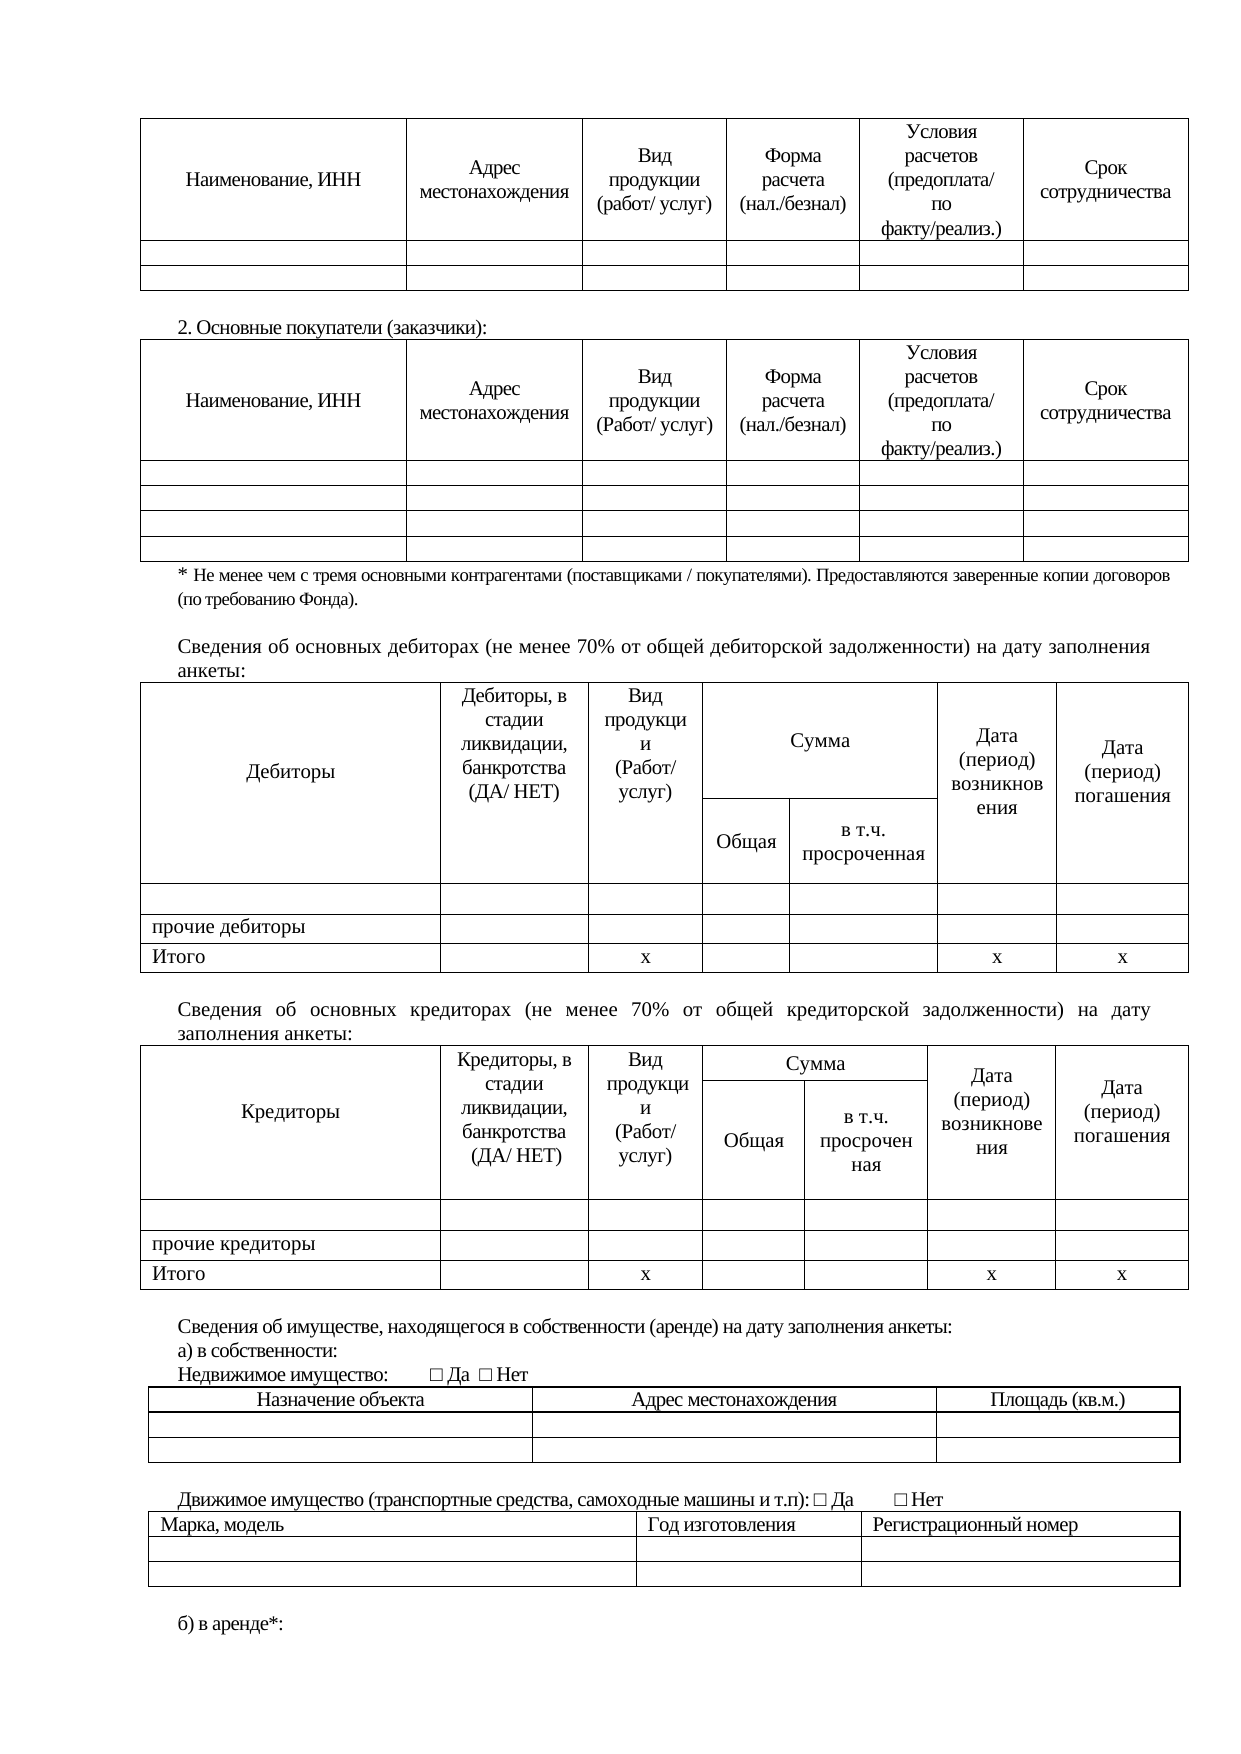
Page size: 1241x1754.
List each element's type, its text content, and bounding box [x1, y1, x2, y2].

table_cell [1057, 915, 1188, 943]
table_cell [937, 1413, 1179, 1437]
table_cell [703, 884, 789, 913]
table_cell [149, 1562, 160, 1586]
table_header Вид продукции (Работ/ услуг) [589, 683, 702, 882]
table_header Назначение объекта [149, 1388, 532, 1411]
table_header Адрес местонахождения [407, 119, 582, 239]
table_cell [1177, 537, 1188, 561]
table_cell [862, 1562, 872, 1586]
text Сведения об основных кредиторах (не менее 70% от общей кредиторской задолженности) на дату заполнения анкеты: [177, 997, 1152, 1045]
table_cell [141, 511, 406, 536]
table_cell [407, 511, 582, 536]
table_cell [727, 486, 859, 510]
table_cell [141, 884, 440, 913]
table_cell [1024, 241, 1188, 264]
table_cell [848, 537, 859, 561]
table_header Дата (период) погашения [1056, 1046, 1188, 1199]
table_header Адрес местонахождения [533, 1388, 936, 1411]
table_cell [583, 461, 726, 485]
table_cell [850, 1537, 861, 1561]
table_cell [1012, 537, 1023, 561]
table_cell [149, 1537, 160, 1561]
table_cell [805, 1200, 927, 1230]
table_cell [703, 915, 789, 943]
table_header Срок сотрудничества [1024, 119, 1188, 239]
table_cell [141, 241, 406, 264]
table_cell [589, 1200, 702, 1230]
table_cell [1056, 1200, 1188, 1230]
table_header Дата (период) погашения [1057, 683, 1188, 882]
table_cell [860, 537, 871, 561]
table_cell [703, 944, 789, 972]
table_cell прочие кредиторы [141, 1231, 440, 1260]
table_header Вид продукции (работ/ услуг) [583, 119, 726, 239]
table_cell [441, 884, 588, 913]
table_header Сумма [703, 683, 937, 798]
table_cell [1024, 461, 1188, 485]
table_cell [407, 486, 582, 510]
table_header Площадь (кв.м.) [937, 1388, 1179, 1411]
table_header Сумма [703, 1046, 927, 1080]
table_cell [1024, 511, 1188, 536]
table_cell [625, 1537, 636, 1561]
text 2. Основные покупатели (заказчики): [177, 315, 1152, 339]
text Недвижимое имущество: □ Да □ Нет [177, 1362, 1152, 1386]
table_cell [141, 266, 406, 290]
table_cell [583, 241, 726, 264]
table_cell [805, 1231, 927, 1260]
table_cell [583, 511, 726, 536]
table_cell [589, 884, 702, 913]
table_cell [805, 1261, 927, 1289]
table_cell [141, 486, 406, 510]
table_cell [441, 915, 588, 943]
table_cell [727, 461, 859, 485]
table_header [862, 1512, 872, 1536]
table_cell [928, 1231, 1055, 1260]
table_cell [727, 241, 859, 264]
table_header Кредиторы, в стадии ликвидации, банкротства (ДА/ НЕТ) [441, 1046, 588, 1199]
text Сведения об основных дебиторах (не менее 70% от общей дебиторской задолженности) на дату заполнения анкеты: [177, 634, 1152, 682]
table_cell [1024, 537, 1034, 561]
table_cell [625, 1562, 636, 1586]
table_cell [937, 1438, 1179, 1462]
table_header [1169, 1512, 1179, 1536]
table_header Срок сотрудничества [1024, 340, 1188, 460]
table_cell [407, 266, 582, 290]
table_cell [703, 1231, 804, 1260]
text Cведения об имуществе, находящегося в собственности (аренде) на дату заполнения анкеты: [177, 1314, 1152, 1338]
table_header Форма расчета (нал./безнал) [727, 340, 859, 460]
table_header Условия расчетов (предоплата/ по факту/реализ.) [860, 119, 1023, 239]
table_cell [790, 944, 937, 972]
table_cell х [938, 944, 1056, 972]
table_cell х [928, 1261, 1055, 1289]
table_header Дата (период) возникновения [928, 1046, 1055, 1199]
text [177, 1487, 1152, 1511]
table_cell в т.ч. просроченная [790, 799, 937, 882]
table_cell [407, 537, 417, 561]
table_cell [533, 1438, 936, 1462]
table_cell [583, 266, 726, 290]
table_cell х [589, 944, 702, 972]
table_cell [572, 537, 582, 561]
table_cell х [589, 1261, 702, 1289]
table_cell [141, 537, 152, 561]
table_cell [1169, 1562, 1179, 1586]
table_cell [149, 1413, 532, 1437]
table_cell [938, 884, 1056, 913]
table_header Дата (период) возникновения [938, 683, 1056, 882]
table_header Дебиторы, в стадии ликвидации, банкротства (ДА/ НЕТ) [441, 683, 588, 882]
table_cell [141, 1200, 440, 1230]
table_cell [589, 915, 702, 943]
table_header Наименование, ИНН [141, 119, 406, 239]
table_cell [1024, 266, 1188, 290]
table_cell [1057, 884, 1188, 913]
table_cell прочие дебиторы [141, 915, 440, 943]
table_cell [149, 1438, 532, 1462]
table_cell [790, 915, 937, 943]
table_header Форма расчета (нал./безнал) [727, 119, 859, 239]
table_cell в т.ч. просроченная [805, 1081, 927, 1199]
table_cell х [1057, 944, 1188, 972]
table_cell [928, 1200, 1055, 1230]
table_cell [727, 511, 859, 536]
table_cell Общая [703, 1081, 804, 1199]
table_cell [407, 461, 582, 485]
table_cell [850, 1562, 861, 1586]
table_cell [862, 1537, 872, 1561]
table_cell [441, 1200, 588, 1230]
table_cell [441, 1231, 588, 1260]
table_cell [637, 1562, 647, 1586]
table_cell [583, 486, 726, 510]
table_cell [860, 241, 1023, 264]
table_cell [727, 266, 859, 290]
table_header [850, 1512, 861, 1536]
table_header Условия расчетов (предоплата/ по факту/реализ.) [860, 340, 1023, 460]
table_cell [141, 461, 406, 485]
table_header Вид продукции (Работ/ услуг) [589, 1046, 702, 1199]
table_cell Итого [141, 944, 440, 972]
table_cell [790, 884, 937, 913]
table_cell [938, 915, 1056, 943]
table_cell [727, 537, 738, 561]
table_cell [1169, 1537, 1179, 1561]
table_cell х [1056, 1261, 1188, 1289]
text * Не менее чем с тремя основными контрагентами (поставщиками / покупателями). Предоставляются заверенные копии договоров (по требованию Фонда). [177, 562, 1171, 610]
table_cell Общая [703, 799, 789, 882]
table_cell [395, 537, 406, 561]
table_header Кредиторы [141, 1046, 440, 1199]
table_cell [860, 266, 1023, 290]
table_cell [637, 1537, 647, 1561]
table_header Адрес местонахождения [407, 340, 582, 460]
table_header Вид продукции (Работ/ услуг) [583, 340, 726, 460]
table_cell [715, 537, 726, 561]
table_cell Итого [141, 1261, 440, 1289]
table_cell [407, 241, 582, 264]
table_cell [589, 1231, 702, 1260]
text б) в аренде*: [177, 1611, 1152, 1635]
table_header Дебиторы [141, 683, 440, 882]
table_cell [441, 1261, 588, 1289]
table_header Наименование, ИНН [141, 340, 406, 460]
text а) в собственности: [177, 1338, 1152, 1362]
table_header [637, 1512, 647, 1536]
table_cell [1056, 1231, 1188, 1260]
table_cell [860, 486, 1023, 510]
table_cell [703, 1200, 804, 1230]
table_cell [703, 1261, 804, 1289]
table_cell [860, 511, 1023, 536]
table_cell [860, 461, 1023, 485]
table_cell [583, 537, 594, 561]
table_cell [1024, 486, 1188, 510]
table_cell [441, 944, 588, 972]
table_cell [533, 1413, 936, 1437]
